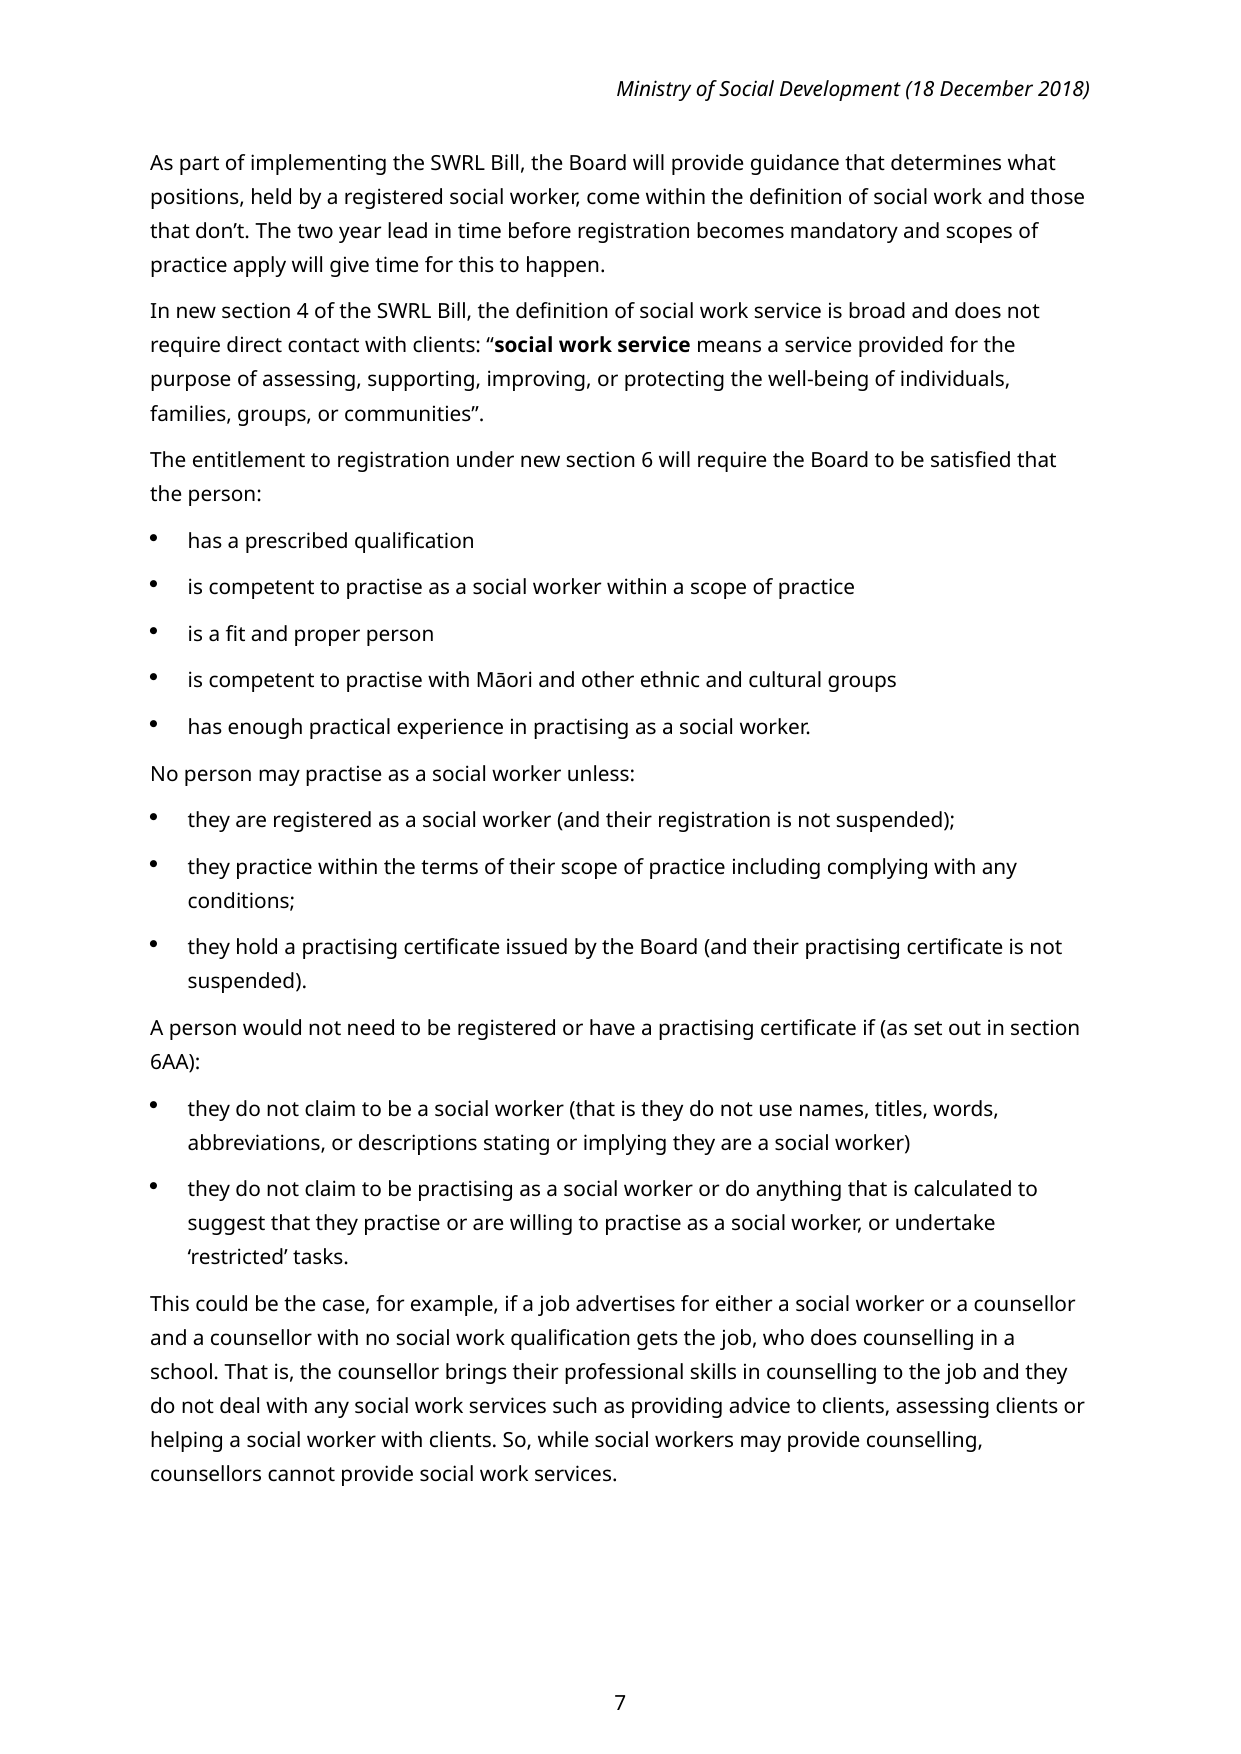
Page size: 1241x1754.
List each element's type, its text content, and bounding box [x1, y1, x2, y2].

text they do not claim to be practising as a social worker or do anything that is calculated to suggest that they practise or are willing to practise as a social worker, or undertake ‘restricted’ tasks. [150, 1174, 1090, 1271]
text A person would not need to be registered or have a practising certificate if (as set out in section 6AA): [150, 1013, 1090, 1076]
text As part of implementing the SWRL Bill, the Board will provide guidance that determines what positions, held by a registered social worker, come within the definition of social work and those that don’t. The two year lead in time before registration becomes mandatory and scopes of practice apply will give time for this to happen. [150, 148, 1090, 278]
text is a fit and proper person [150, 619, 1090, 647]
text has a prescribed qualification [150, 526, 1090, 554]
text is competent to practise as a social worker within a scope of practice [150, 572, 1090, 601]
text they are registered as a social worker (and their registration is not suspended); [150, 805, 1090, 834]
text In new section 4 of the SWRL Bill, the definition of social work service is broad and does not require direct contact with clients: “social work service means a service provided for the purpose of assessing, supporting, improving, or protecting the well-being of individuals, families, groups, or communities”. [150, 296, 1090, 427]
text No person may practise as a social worker unless: [150, 759, 1090, 787]
text they practice within the terms of their scope of practice including complying with any conditions; [150, 852, 1090, 914]
text The entitlement to registration under new section 6 will require the Board to be satisfied that the person: [150, 445, 1090, 508]
text is competent to practise with Māori and other ethnic and cultural groups [150, 666, 1090, 694]
text they hold a practising certificate issued by the Board (and their practising certificate is not suspended). [150, 932, 1090, 995]
text they do not claim to be a social worker (that is they do not use names, titles, words, abbreviations, or descriptions stating or implying they are a social worker) [150, 1094, 1090, 1156]
text has enough practical experience in practising as a social worker. [150, 712, 1090, 741]
text This could be the case, for example, if a job advertises for either a social worker or a counsellor and a counsellor with no social work qualification gets the job, who does counselling in a school. That is, the counsellor brings their professional skills in counselling to the job and they do not deal with any social work services such as providing advice to clients, assessing clients or helping a social worker with clients. So, while social workers may provide counselling, counsellors cannot provide social work services. [150, 1289, 1090, 1488]
